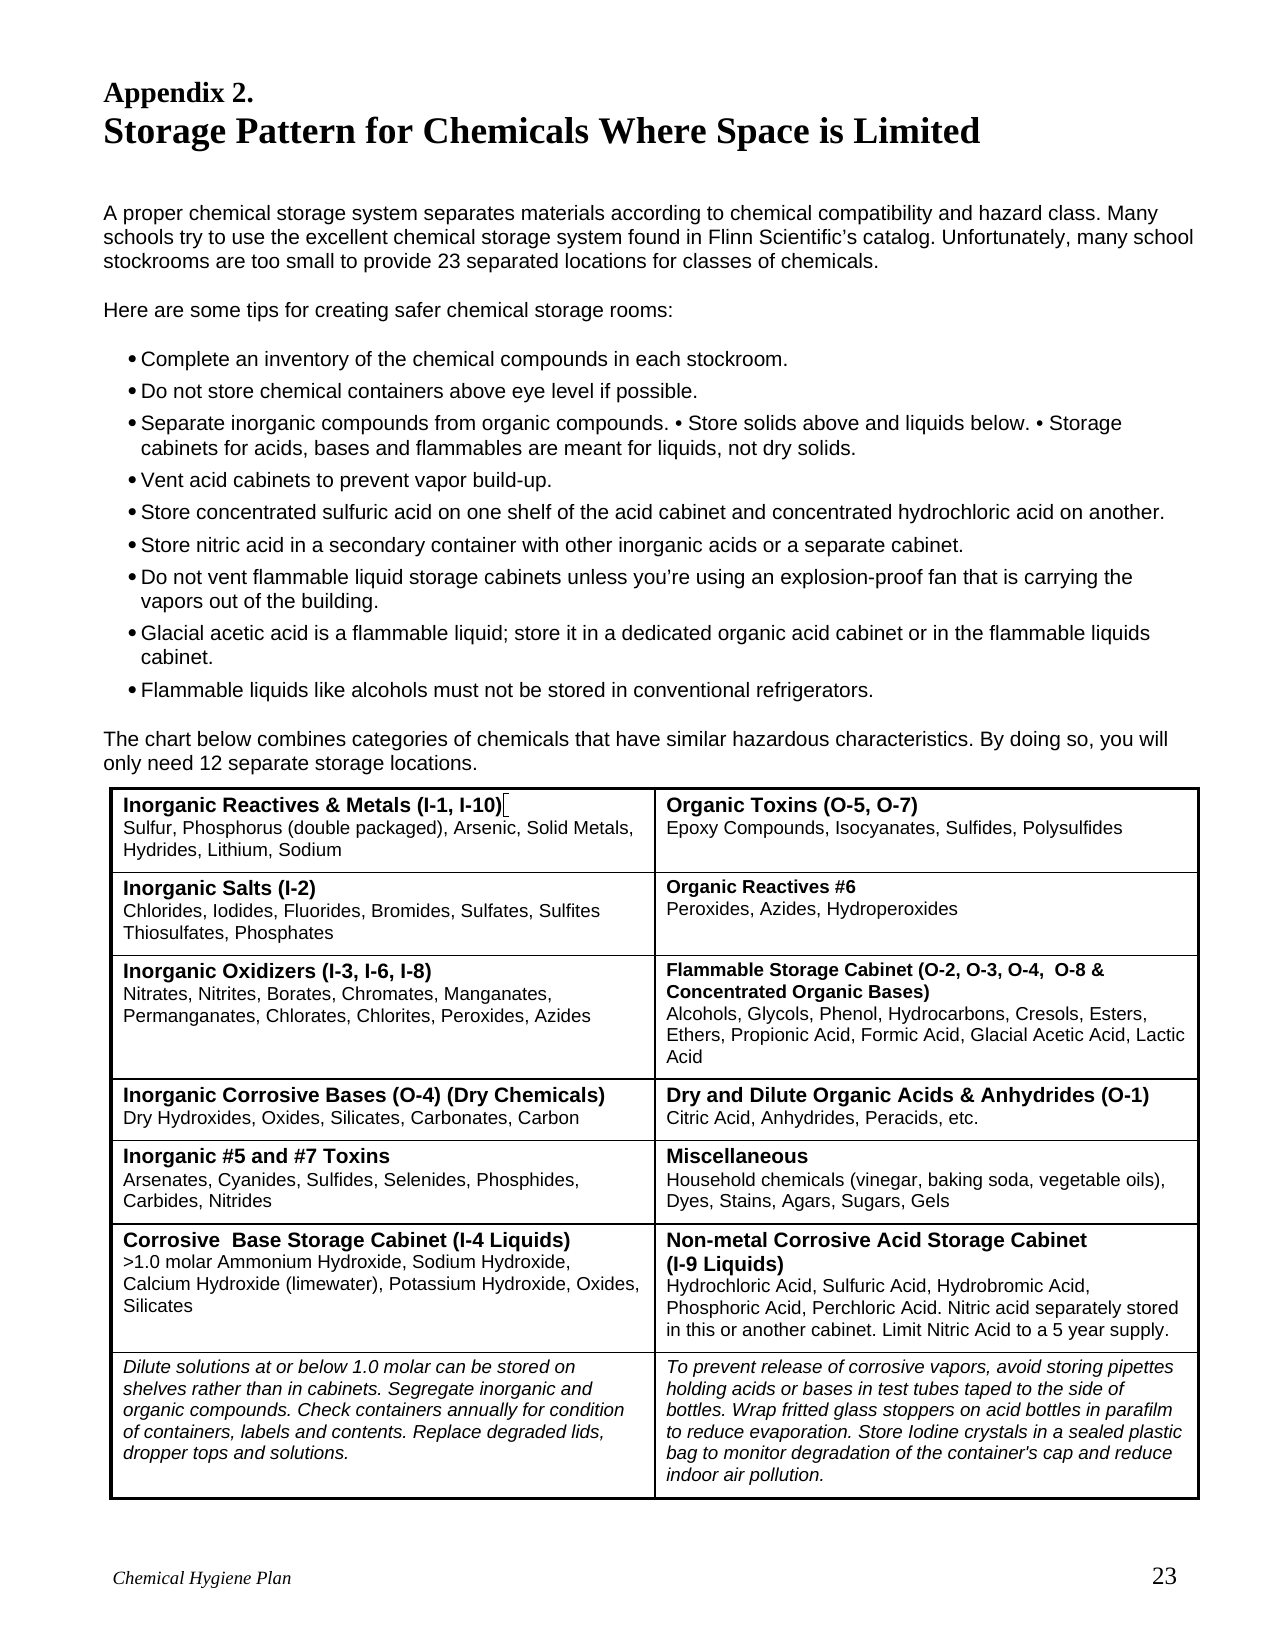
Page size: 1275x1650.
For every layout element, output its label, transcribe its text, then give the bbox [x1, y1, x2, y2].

text Storage Pattern for Chemicals Where Space is Limited [103, 108, 1200, 152]
list Do not vent flammable liquid storage cabinets unless you’re using an explosion-proof fan that is carrying the vapors out of the building. [129, 565, 1200, 613]
list Do not store chemical containers above eye level if possible. [129, 379, 1200, 403]
text Appendix 2. [103, 75, 1200, 108]
list Flammable liquids like alcohols must not be stored in conventional refrigerators. [129, 677, 1200, 702]
table_cell Dry and Dilute Organic Acids & Anhydrides (O-1) Citric Acid, Anhydrides, Peracids, etc. [656, 1080, 1197, 1140]
list Vent acid cabinets to prevent vapor build-up. [129, 468, 1200, 492]
table_cell Inorganic #5 and #7 Toxins Arsenates, Cyanides, Sulfides, Selenides, Phosphides, Carbides, Nitrides [113, 1141, 654, 1223]
list Glacial acetic acid is a flammable liquid; store it in a dedicated organic acid cabinet or in the flammable liquids cabinet. [129, 621, 1200, 669]
table_cell Dilute solutions at or below 1.0 molar can be stored on shelves rather than in cabinets. Segregate inorganic and organic compounds. Check containers annually for condition of containers, labels and contents. Replace degraded lids, dropper tops and solutions. [113, 1353, 654, 1497]
table_cell Inorganic Oxidizers (I-3, I-6, I-8) Nitrates, Nitrites, Borates, Chromates, Manganates, Permanganates, Chlorates, Chlorites, Peroxides, Azides [113, 956, 654, 1078]
table_cell Inorganic Corrosive Bases (O-4) (Dry Chemicals) Dry Hydroxides, Oxides, Silicates, Carbonates, Carbon [113, 1080, 654, 1140]
text Here are some tips for creating safer chemical storage rooms: [103, 297, 1200, 321]
list Store nitric acid in a secondary container with other inorganic acids or a separate cabinet. [129, 532, 1200, 556]
list Store concentrated sulfuric acid on one shelf of the acid cabinet and concentrated hydrochloric acid on another. [129, 500, 1200, 524]
text The chart below combines categories of chemicals that have similar hazardous characteristics. By doing so, you will only need 12 separate storage locations. [103, 727, 1200, 774]
table_header Organic Toxins (O-5, O-7) Epoxy Compounds, Isocyanates, Sulfides, Polysulfides [656, 790, 1197, 872]
table_cell Inorganic Salts (I-2) Chlorides, Iodides, Fluorides, Bromides, Sulfates, Sulfites Thiosulfates, Phosphates [113, 873, 654, 954]
table_cell Miscellaneous Household chemicals (vinegar, baking soda, vegetable oils), Dyes, Stains, Agars, Sugars, Gels [656, 1141, 1197, 1223]
table_cell Corrosive Base Storage Cabinet (I-4 Liquids) >1.0 molar Ammonium Hydroxide, Sodium Hydroxide, Calcium Hydroxide (limewater), Potassium Hydroxide, Oxides, Silicates [113, 1225, 654, 1351]
text A proper chemical storage system separates materials according to chemical compatibility and hazard class. Many schools try to use the excellent chemical storage system found in Flinn Scientific’s catalog. Unfortunately, many school stockrooms are too small to provide 23 separated locations for classes of chemicals. [103, 201, 1200, 272]
table_header Inorganic Reactives & Metals (I-1, I-10) Sulfur, Phosphorus (double packaged), Arsenic, Solid Metals, Hydrides, Lithium, Sodium [113, 790, 654, 872]
table_cell Organic Reactives #6 Peroxides, Azides, Hydroperoxides [656, 873, 1197, 954]
table_cell Flammable Storage Cabinet (O-2, O-3, O-4, O-8 & Concentrated Organic Bases) Alcohols, Glycols, Phenol, Hydrocarbons, Cresols, Esters, Ethers, Propionic Acid, Formic Acid, Glacial Acetic Acid, Lactic Acid [656, 956, 1197, 1078]
list Complete an inventory of the chemical compounds in each stockroom. [129, 346, 1200, 371]
table_cell Non-metal Corrosive Acid Storage Cabinet (I-9 Liquids) Hydrochloric Acid, Sulfuric Acid, Hydrobromic Acid, Phosphoric Acid, Perchloric Acid. Nitric acid separately stored in this or another cabinet. Limit Nitric Acid to a 5 year supply. [656, 1225, 1197, 1351]
table_cell To prevent release of corrosive vapors, avoid storing pipettes holding acids or bases in test tubes taped to the side of bottles. Wrap fritted glass stoppers on acid bottles in parafilm to reduce evaporation. Store Iodine crystals in a sealed plastic bag to monitor degradation of the container's cap and reduce indoor air pollution. [656, 1353, 1197, 1497]
list Separate inorganic compounds from organic compounds. • Store solids above and liquids below. • Storage cabinets for acids, bases and flammables are meant for liquids, not dry solids. [129, 411, 1200, 459]
